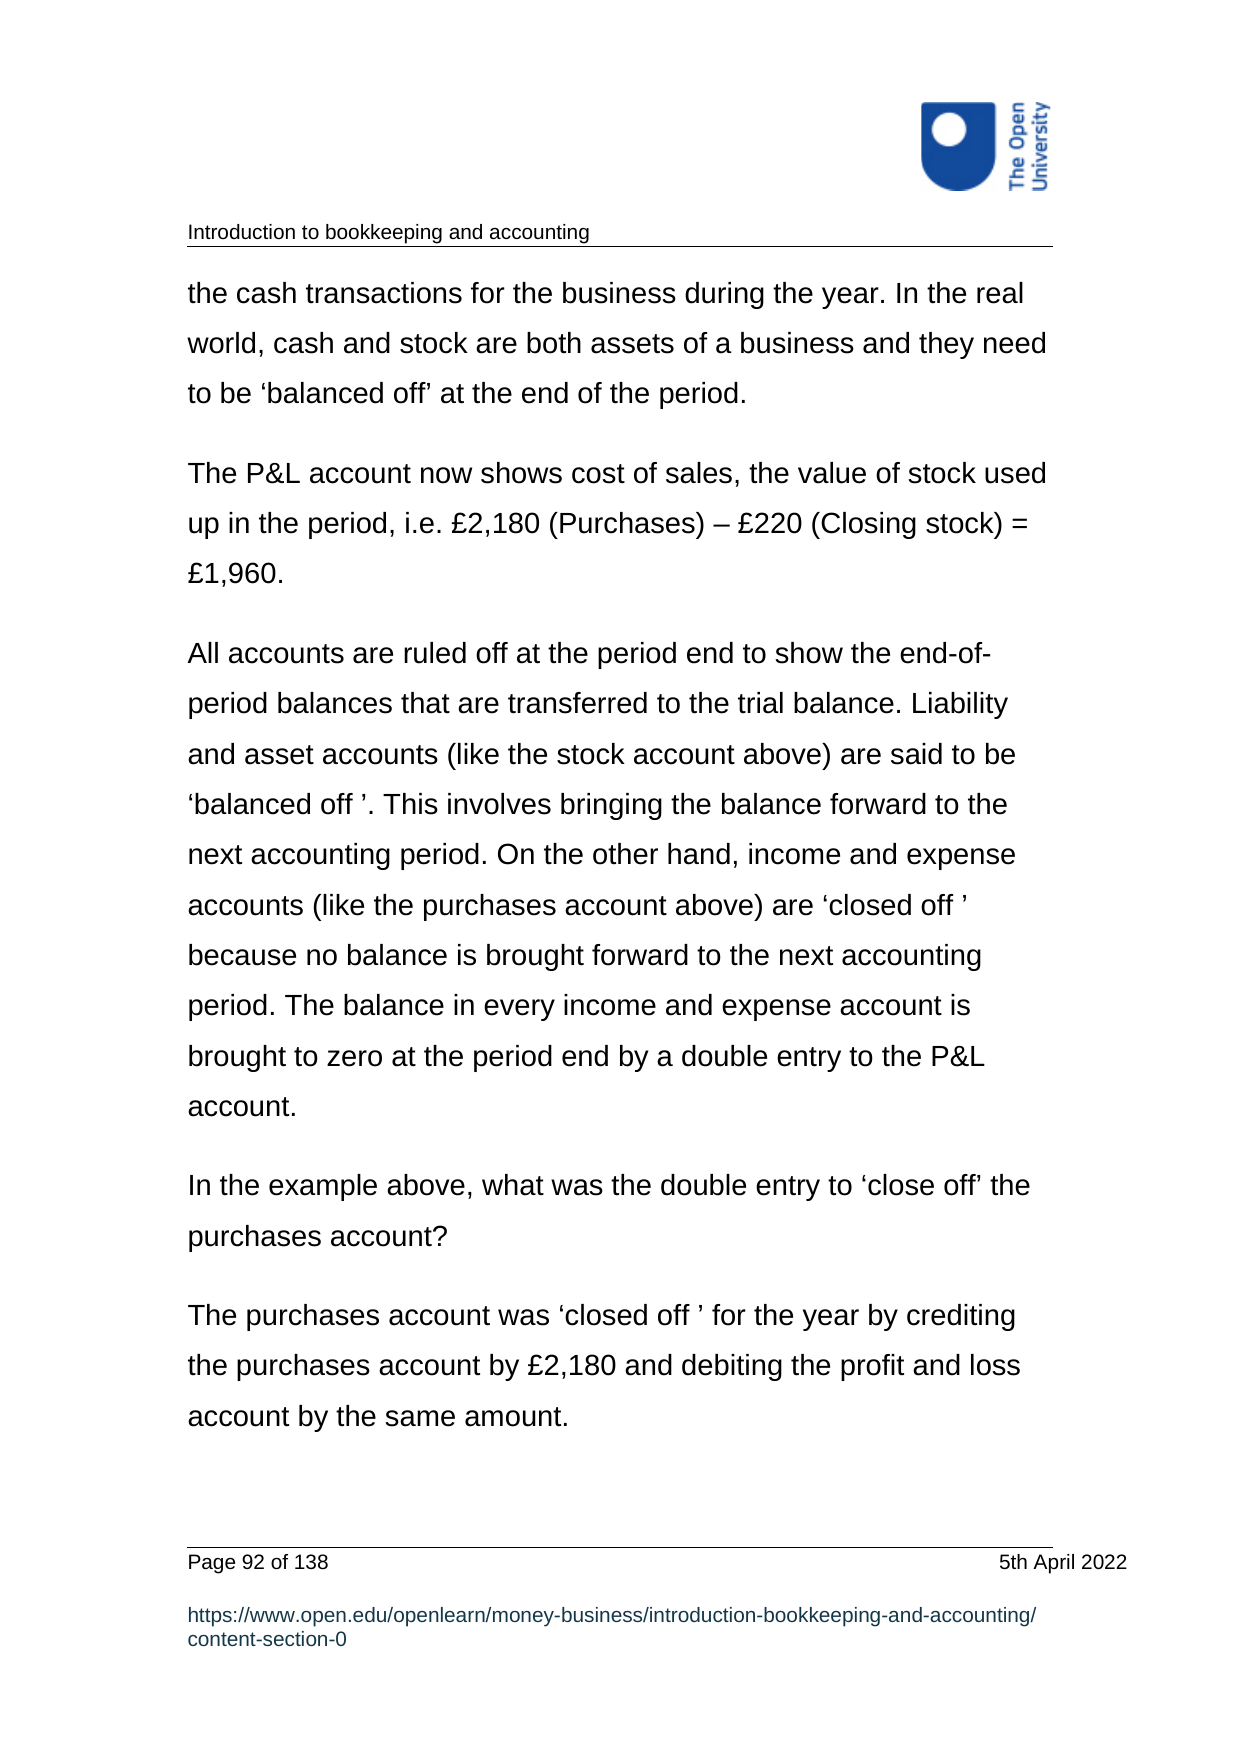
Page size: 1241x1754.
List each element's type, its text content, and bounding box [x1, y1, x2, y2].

text All accounts are ruled off at the period end to show the end-of-period balances that are transferred to the trial balance. Liability and asset accounts (like the stock account above) are said to be ‘balanced off ’. This involves bringing the balance forward to the next accounting period. On the other hand, income and expense accounts (like the purchases account above) are ‘closed off ’ because no balance is brought forward to the next accounting period. The balance in every income and expense account is brought to zero at the period end by a double entry to the P&L account. [187, 636, 1053, 1122]
picture [921, 102, 1052, 191]
text The P&L account now shows cost of sales, the value of stock used up in the period, i.e. £2,180 (Purchases) – £220 (Closing stock) = £1,960. [187, 456, 1053, 590]
text In the example above, what was the double entry to ‘close off’ the purchases account? [187, 1168, 1053, 1252]
text The purchases account was ‘closed off ’ for the year by crediting the purchases account by £2,180 and debiting the profit and loss account by the same amount. [187, 1298, 1053, 1432]
